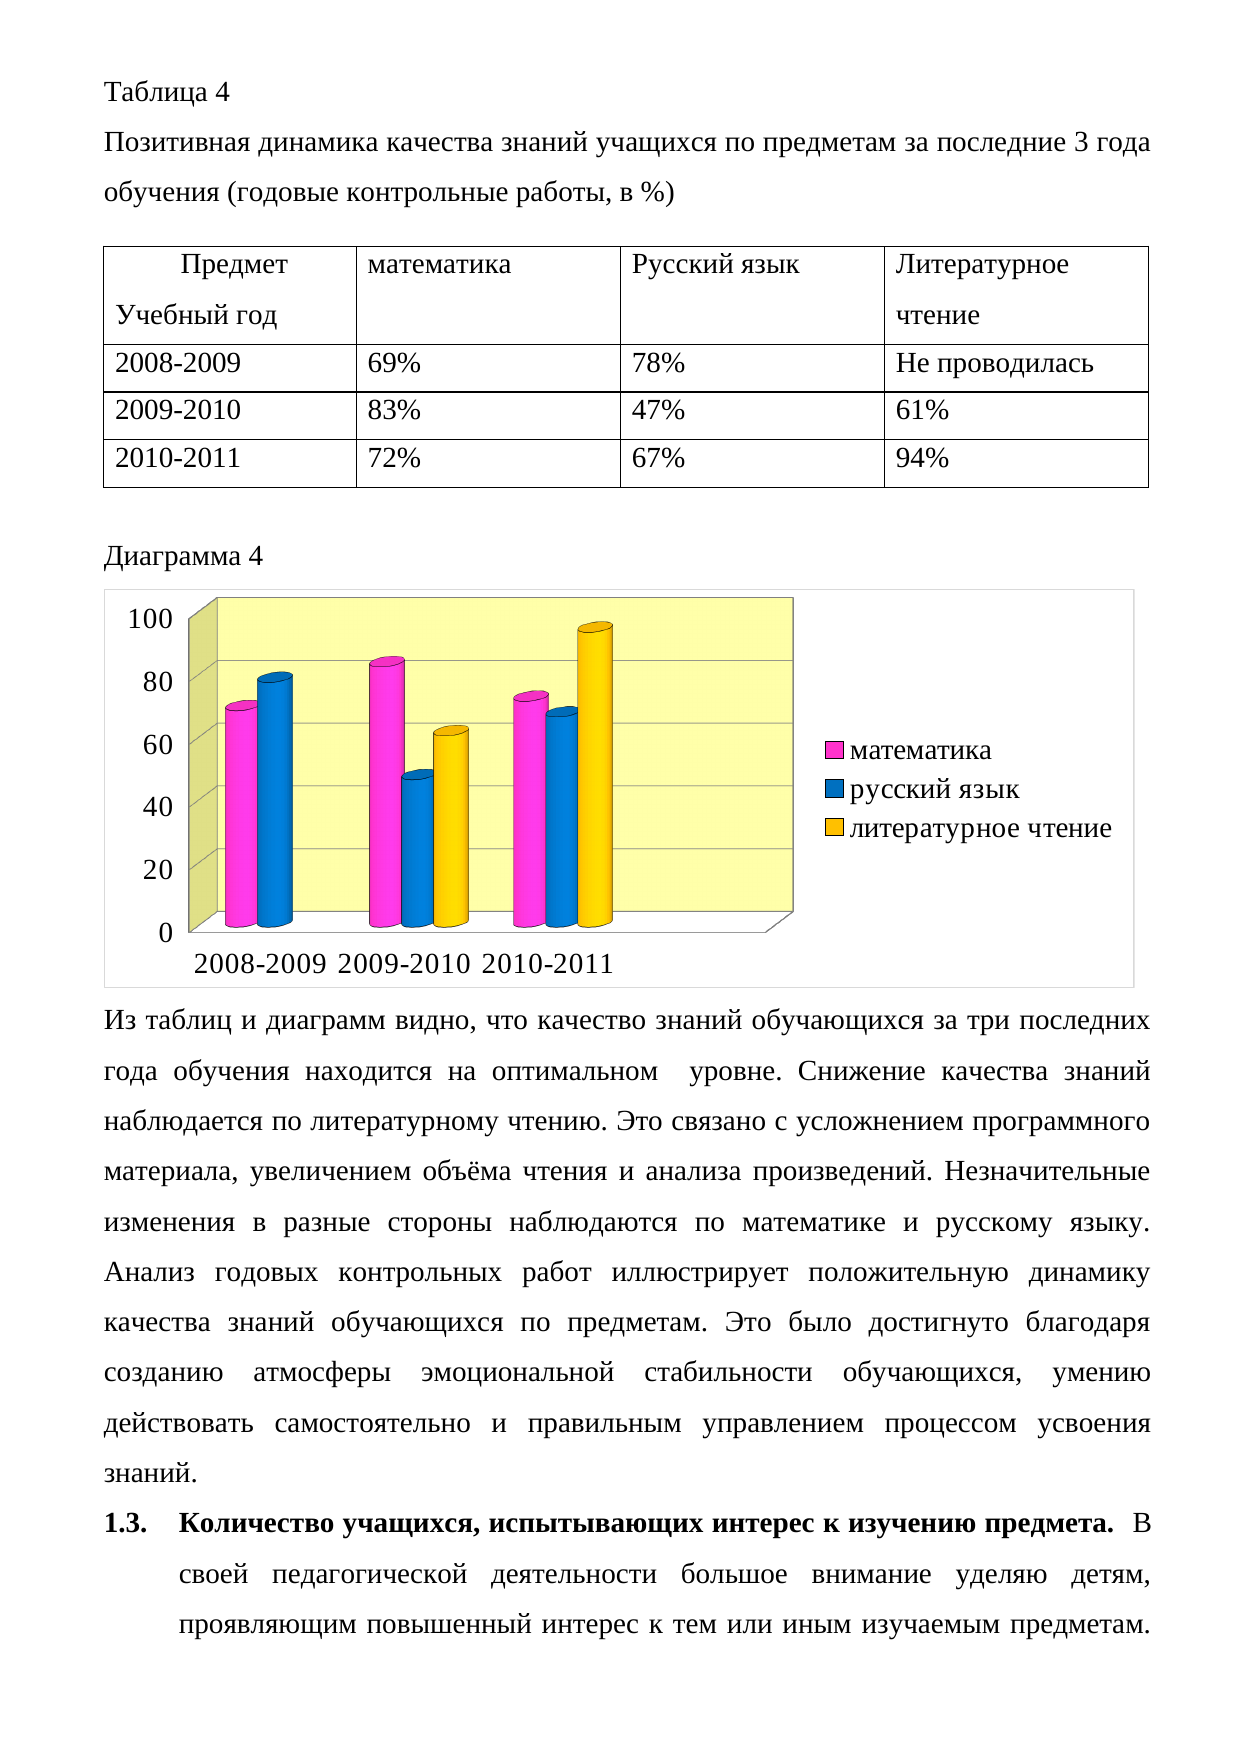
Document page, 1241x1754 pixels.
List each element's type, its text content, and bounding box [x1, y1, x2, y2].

table_cell 78% [621, 345, 884, 391]
table_cell 2009-2010 [104, 393, 356, 439]
table_header математика [357, 247, 620, 344]
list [103, 1506, 1152, 1640]
table_cell 72% [357, 440, 620, 487]
table_header Литературное чтение [885, 247, 1148, 344]
table_header Предмет Учебный год [104, 247, 356, 344]
table_cell 2010-2011 [104, 440, 356, 487]
table_cell 67% [621, 440, 884, 487]
text Таблица 4 [103, 74, 1152, 107]
text Из таблиц и диаграмм видно, что качество знаний обучающихся за три последних года обучения находится на оптимальном уровне. Снижение качества знаний наблюдается по литературному чтению. Это связано с усложнением программного материала, увеличением объёма чтения и анализа произведений. Незначительные изменения в разные стороны наблюдаются по математике и русскому языку. Анализ годовых контрольных работ иллюстрирует положительную динамику качества знаний обучающихся по предметам. Это было достигнуто благодаря созданию атмосферы эмоциональной стабильности обучающихся, умению действовать самостоятельно и правильным управлением процессом усвоения знаний. [103, 1002, 1152, 1489]
table_header Русский язык [621, 247, 884, 344]
table_cell 94% [885, 440, 1148, 487]
text Позитивная динамика качества знаний учащихся по предметам за последние 3 года обучения (годовые контрольные работы, в %) [103, 124, 1152, 208]
table_cell Не проводилась [885, 345, 1148, 391]
table_cell 47% [621, 393, 884, 439]
table_cell 83% [357, 393, 620, 439]
table_cell 69% [357, 345, 620, 391]
table_cell 2008-2009 [104, 345, 356, 391]
table_cell 61% [885, 393, 1148, 439]
text Диаграмма 4 [103, 538, 1152, 572]
